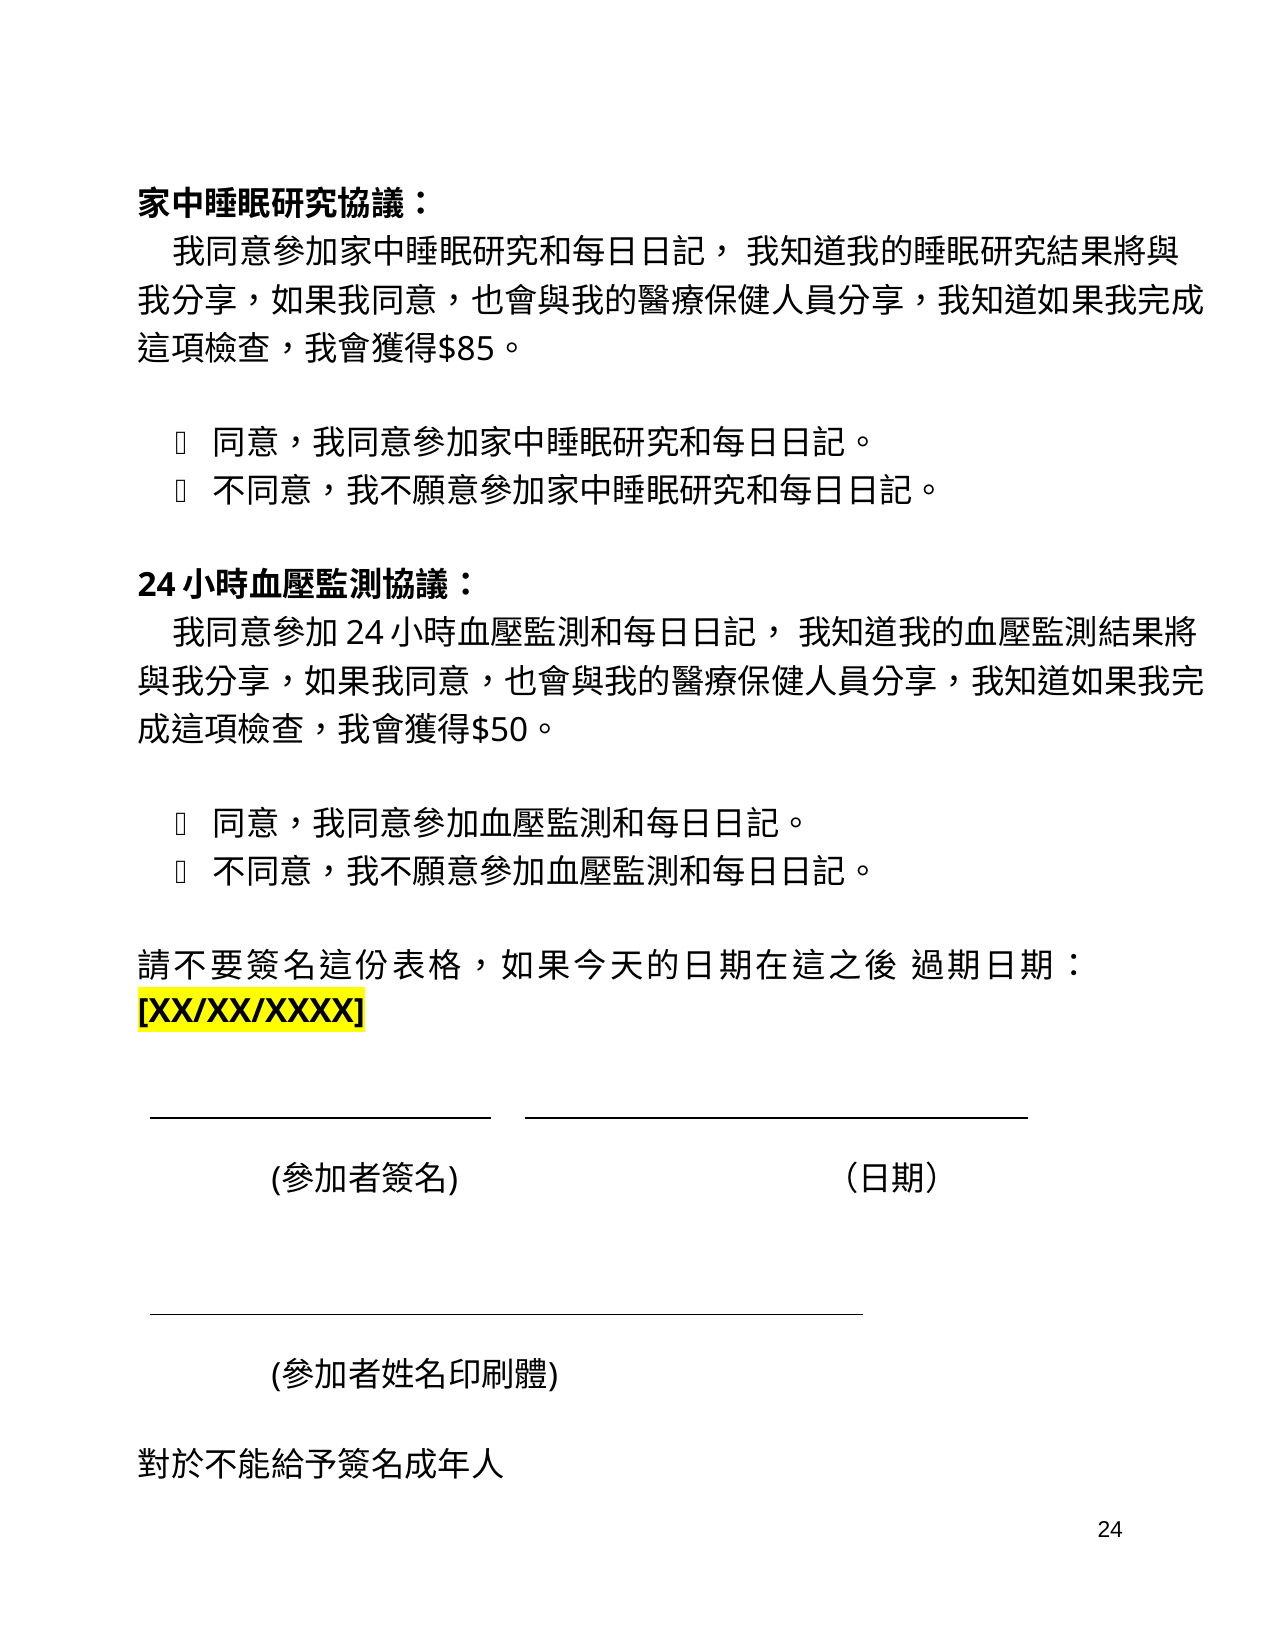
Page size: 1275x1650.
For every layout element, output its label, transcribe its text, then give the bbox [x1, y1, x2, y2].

text 我同意參加24小時血壓監測和每日日記， 我知道我的血壓監測結果將與我分享，如果我同意，也會與我的醫療保健人員分享，我知道如果我完成這項檢查，我會獲得$50。 [137, 606, 1210, 751]
text (參加者簽名) （日期） [150, 1165, 1210, 1196]
list 不同意，我不願意參加家中睡眠研究和每日日記。 [175, 464, 1210, 512]
text 家中睡眠研究協議： [137, 177, 1210, 225]
text 請不要簽名這份表格，如果今天的日期在這之後 過期日期： [XX/XX/XXXX] [137, 938, 1091, 1032]
list 同意，我同意參加家中睡眠研究和每日日記。 [175, 416, 1210, 464]
text 24小時血壓監測協議： [137, 557, 1210, 606]
list 不同意，我不願意參加血壓監測和每日日記。 [175, 845, 1210, 893]
text (參加者姓名印刷體) [150, 1362, 1210, 1393]
text 對於不能給予簽名成年人 [137, 1438, 1210, 1486]
list 同意，我同意參加血壓監測和每日日記。 [175, 796, 1210, 845]
text 我同意參加家中睡眠研究和每日日記， 我知道我的睡眠研究結果將與我分享，如果我同意，也會與我的醫療保健人員分享，我知道如果我完成這項檢查，我會獲得$85。 [137, 225, 1210, 370]
